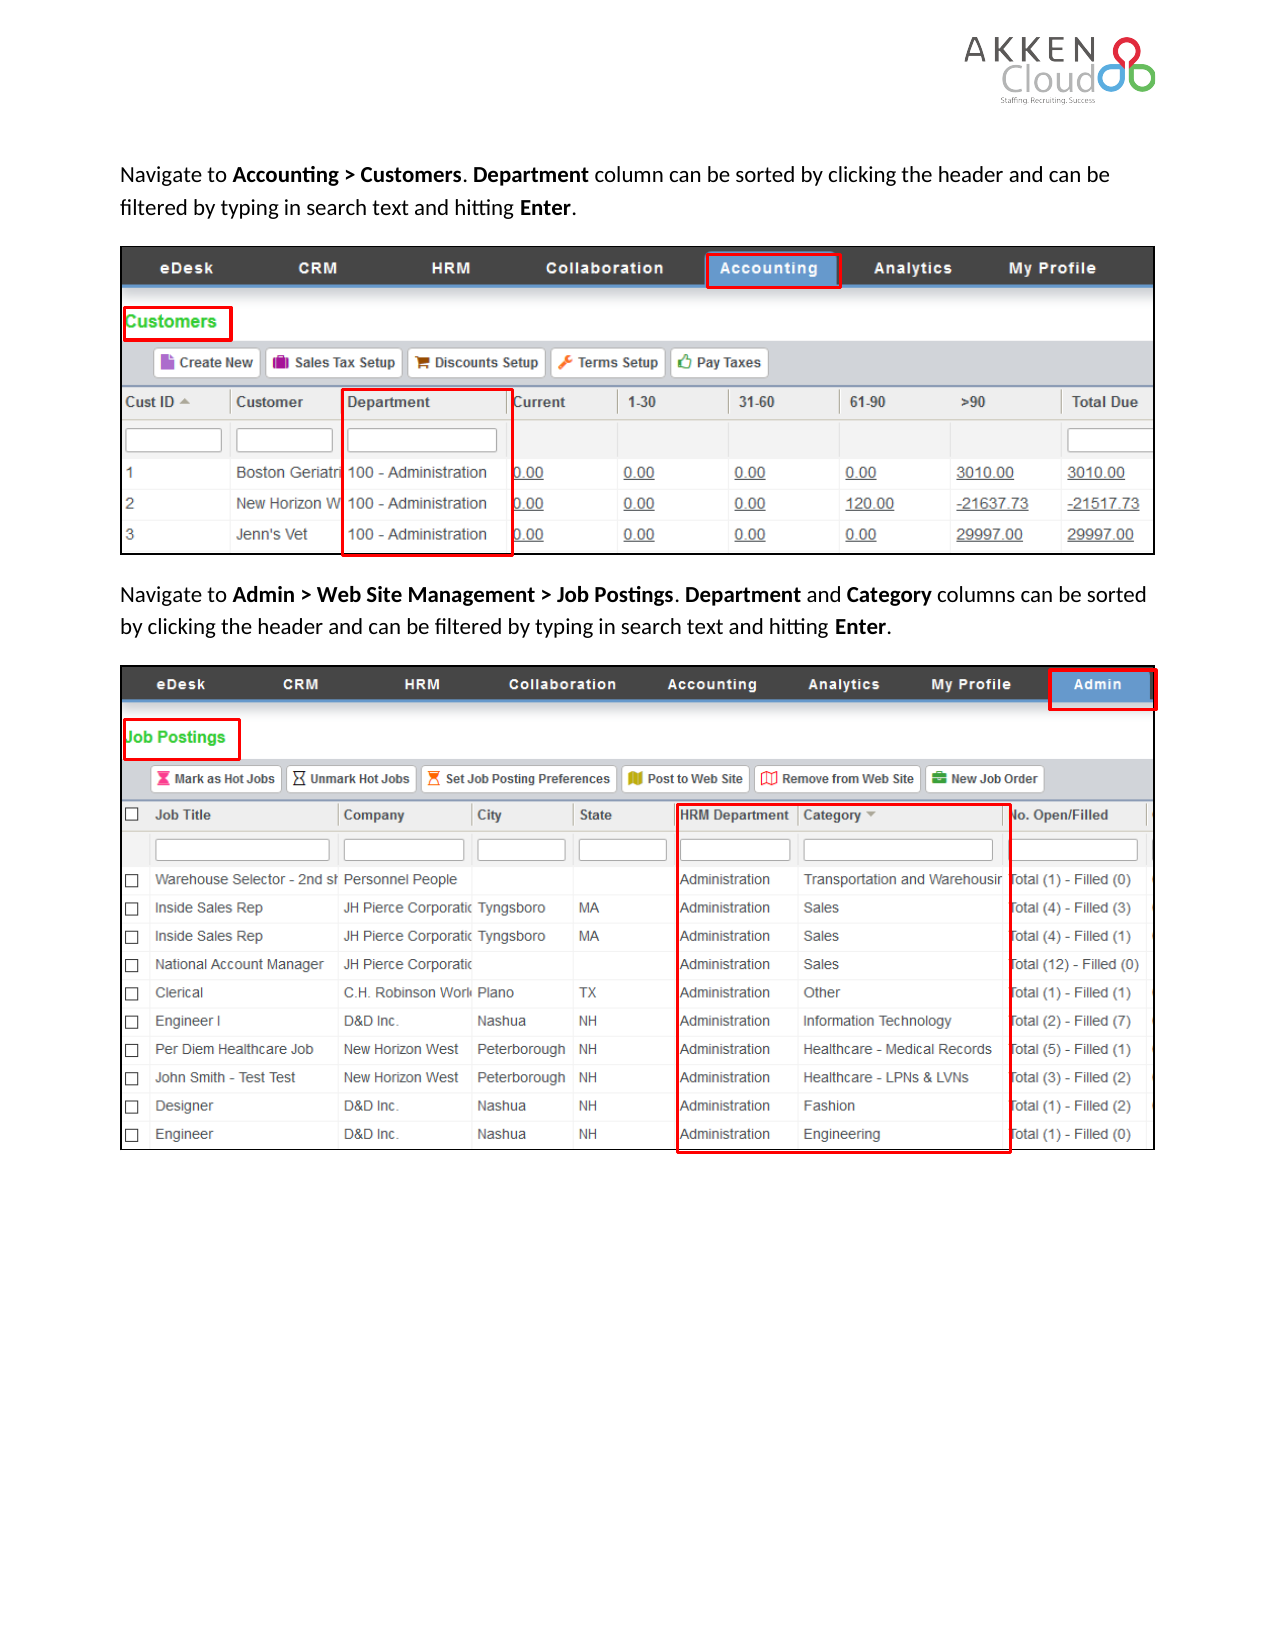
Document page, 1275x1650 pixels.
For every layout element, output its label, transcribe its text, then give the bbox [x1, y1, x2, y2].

picture [679, 806, 1009, 1149]
text Navigate to Admin > Web Site Management > Job Postings. Department and Category columns can be sorted by clicking the header and can be filtered by typing in search text and hitting Enter. [120, 580, 1155, 640]
text Navigate to Accounting > Customers. Department column can be sorted by clicking the header and can be filtered by typing in search text and hitting Enter. [120, 161, 1155, 221]
picture [122, 247, 1153, 553]
picture [344, 391, 511, 553]
picture [964, 37, 1155, 105]
picture [122, 667, 1153, 1149]
picture [1052, 672, 1153, 708]
